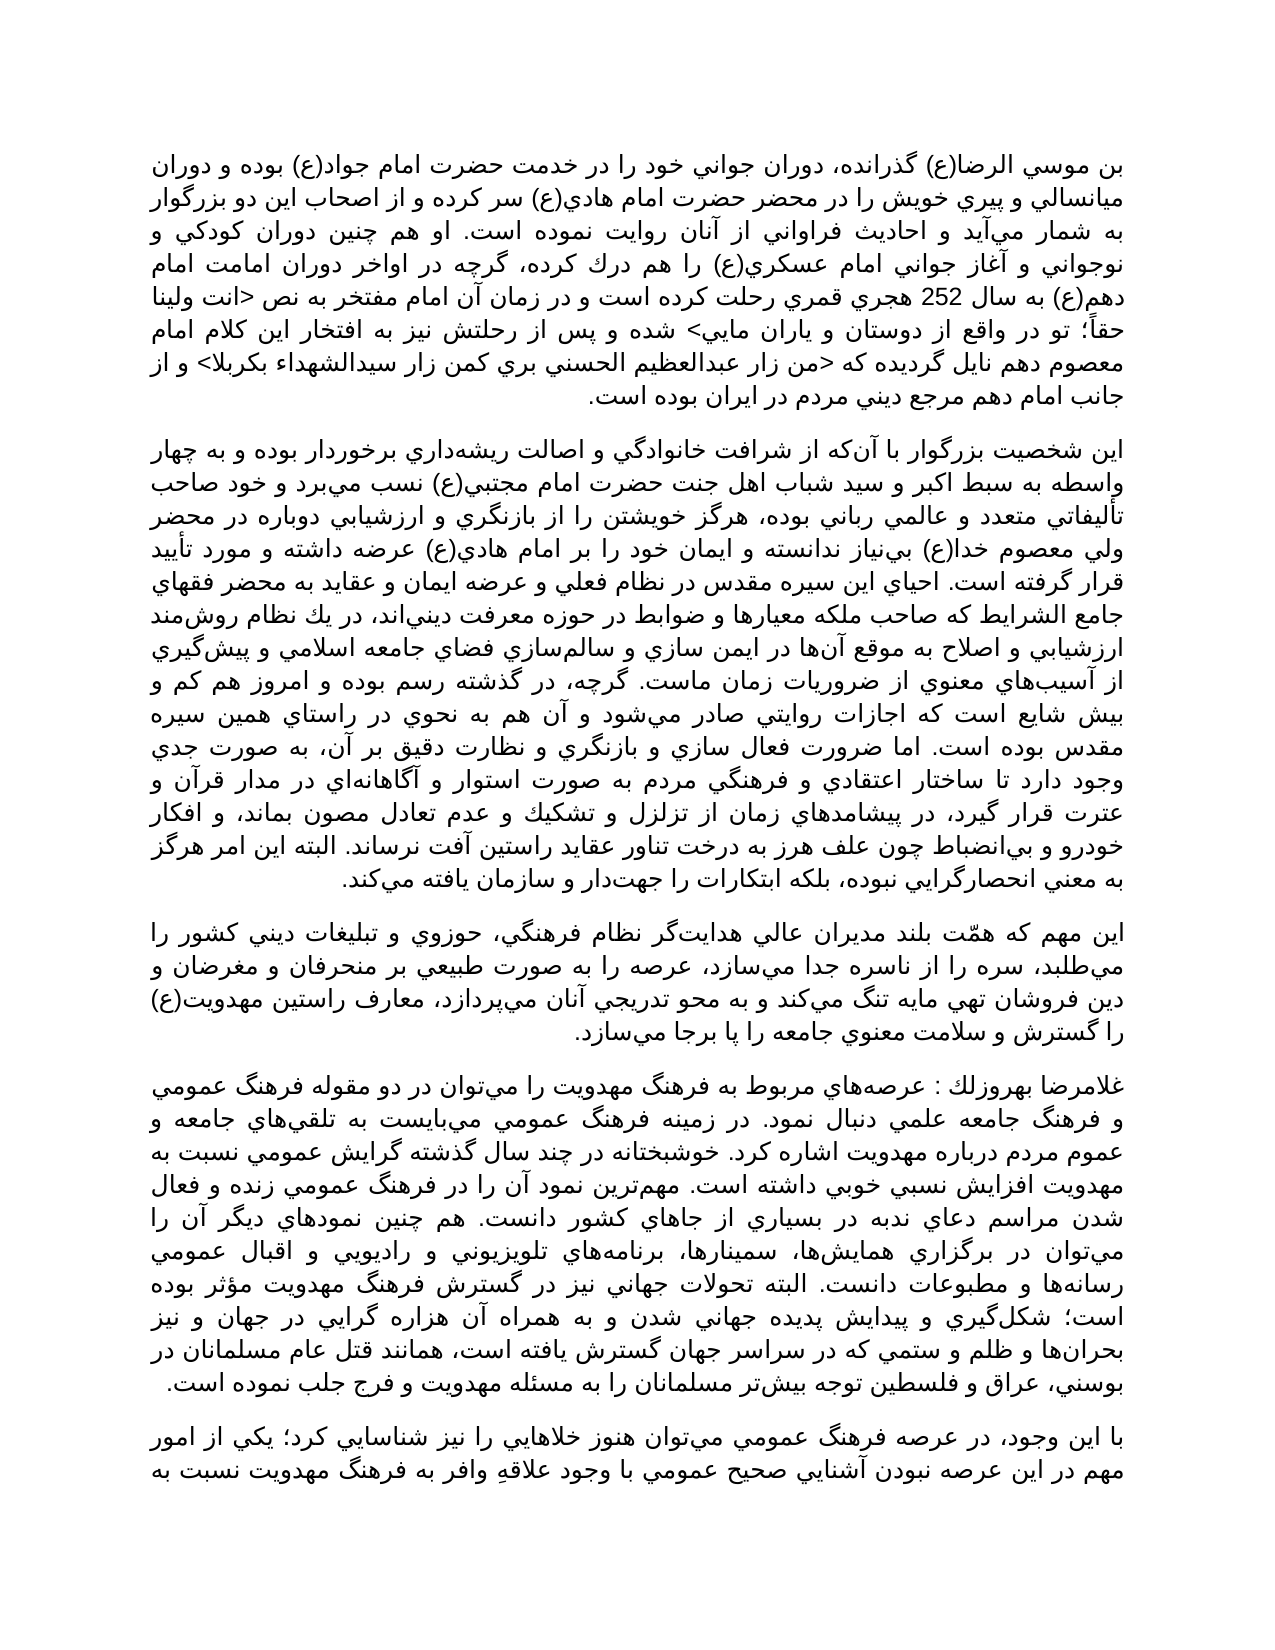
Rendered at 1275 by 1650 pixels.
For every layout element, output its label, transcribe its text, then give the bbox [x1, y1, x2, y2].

text اين‌ مهم‌ كه‌ همّت‌ بلند مديران‌ عالي‌ هدايت‌گر نظام‌ فرهنگي، حوزوي‌ و تبليغات‌ ديني‌ كشور را مي‌طلبد، سره‌ را از ناسره‌ جدا مي‌سازد، عرصه‌ را به‌ صورت‌ طبيعي‌ بر منحرفان‌ و مغرضان‌ و دين‌ فروشان‌ تهي‌ مايه‌ تنگ‌ مي‌كند و به‌ محو تدريجي‌ آنان‌ مي‌پردازد، معارف‌ راستين‌ مهدويت(ع) را گسترش‌ و سلامت‌ معنوي‌ جامعه‌ را پا برجا مي‌سازد. [150, 918, 1125, 1046]
text غلا‌مرضا بهروزلك : عرصه‌هاي‌ مربوط‌ به‌ فرهنگ‌ مهدويت‌ را مي‌توان‌ در دو مقوله‌ فرهنگ‌ عمومي‌ و فرهنگ‌ جامعه‌ علمي‌ دنبال‌ نمود. در زمينه‌ فرهنگ‌ عمومي‌ مي‌بايست‌ به‌ تلقي‌هاي‌ جامعه‌ و عموم‌ مردم‌ درباره‌ مهدويت‌ اشاره‌ كرد. خوشبختانه‌ در چند سال‌ گذشته‌ گرايش‌ عمومي‌ نسبت‌ به‌ مهدويت‌ افزايش‌ نسبي‌ خوبي‌ داشته‌ است. مهم‌ترين‌ نمود آن‌ را در فرهنگ‌ عمومي‌ زنده‌ و فعال‌ شدن‌ مراسم‌ دعاي‌ ندبه‌ در بسياري‌ از جاهاي‌ كشور دانست. هم‌ چنين‌ نمودهاي‌ ديگر آن‌ را مي‌توان‌ در برگزاري‌ همايش‌ها، سمينارها، برنامه‌هاي‌ تلويزيوني‌ و راديويي‌ و اقبال‌ عمومي‌ رسانه‌ها و مطبوعات‌ دانست. البته‌ تحولات‌ جهاني‌ نيز در گسترش‌ فرهنگ‌ مهدويت‌ مؤ‌ثر بوده‌ است؛ شكل‌گيري‌ و پيدايش‌ پديده‌ جهاني‌ شدن‌ و به‌ همراه‌ آن‌ هزاره‌ گرايي‌ در جهان‌ و نيز بحران‌ها و ظلم‌ و ستمي‌ كه‌ در سراسر جهان‌ گسترش‌ يافته‌ است، همانند قتل‌ عام‌ مسلمانان‌ در بوسني، عراق‌ و فلسطين‌ توجه‌ بيش‌تر مسلمانان‌ را به‌ مسئله‌ مهدويت‌ و فرج‌ جلب‌ نموده‌ است. [150, 1071, 1125, 1397]
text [150, 1422, 1125, 1484]
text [150, 150, 1125, 410]
text اين شخصيت بزرگوار با آن‌كه‌ از شرافت‌ خانوادگي‌ و اصالت‌ ريشه‌داري‌ برخوردار بوده‌ و به‌ چهار واسطه‌ به‌ سبط‌ اكبر و سيد شباب‌ اهل‌ جنت‌ حضرت‌ امام‌ مجتبي(ع) نسب‌ مي‌برد و خود صاحب‌ تأ‌ليفاتي‌ متعدد و عالمي‌ رباني‌ بوده، هرگز خويشتن‌ را از بازنگري‌ و ارزشيابي‌ دوباره‌ در محضر ولي‌ معصوم‌ خدا(ع) بي‌نياز ندانسته‌ و ايمان‌ خود را بر امام‌ هادي(ع) عرضه‌ داشته‌ و مورد تأ‌ييد قرار گرفته‌ است. احياي‌ اين‌ سيره‌ مقدس‌ در نظام‌ فعلي‌ و عرضه‌ ايمان‌ و عقايد به‌ محضر فقهاي‌ جامع‌ الشرايط‌ كه‌ صاحب‌ ملكه‌ معيارها و ضوابط‌ در حوزه‌ معرفت‌ ديني‌اند، در يك‌ نظام‌ روش‌مند ارزشيابي‌ و اصلاح‌ به‌ موقع‌ آن‌ها در ايمن‌ سازي‌ و سالم‌سازي‌ فضاي‌ جامعه‌ اسلامي‌ و پيش‌گيري‌ از آسيب‌هاي‌ معنوي‌ از ضروريات‌ زمان‌ ماست. گرچه، در گذشته‌ رسم‌ بوده‌ و امروز هم‌ كم‌ و بيش‌ شايع‌ است‌ كه‌ اجازات‌ روايتي‌ صادر مي‌شود و آن‌ هم‌ به‌ نحوي‌ در راستاي‌ همين‌ سيره‌ مقدس‌ بوده‌ است. اما ضرورت‌ فعال‌ سازي‌ و بازنگري‌ و نظارت‌ دقيق‌ بر آن، به‌ صورت‌ جدي‌ وجود دارد تا ساختار اعتقادي‌ و فرهنگي‌ مردم‌ به‌ صورت‌ استوار و آگاهانه‌اي‌ در مدار قرآن‌ و عترت‌ قرار گيرد، در پيشامدهاي‌ زمان‌ از تزلزل‌ و تشكيك‌ و عدم‌ تعادل‌ مصون‌ بماند، و افكار خودرو و بي‌انضباط‌ چون‌ علف‌ هرز به‌ درخت‌ تناور عقايد راستين‌ آفت‌ نرساند. البته‌ اين‌ امر هرگز به‌ معني‌ انحصارگرايي‌ نبوده، بلكه‌ ابتكارات‌ را جهت‌دار و سازمان‌ يافته‌ مي‌كند. [150, 435, 1125, 893]
